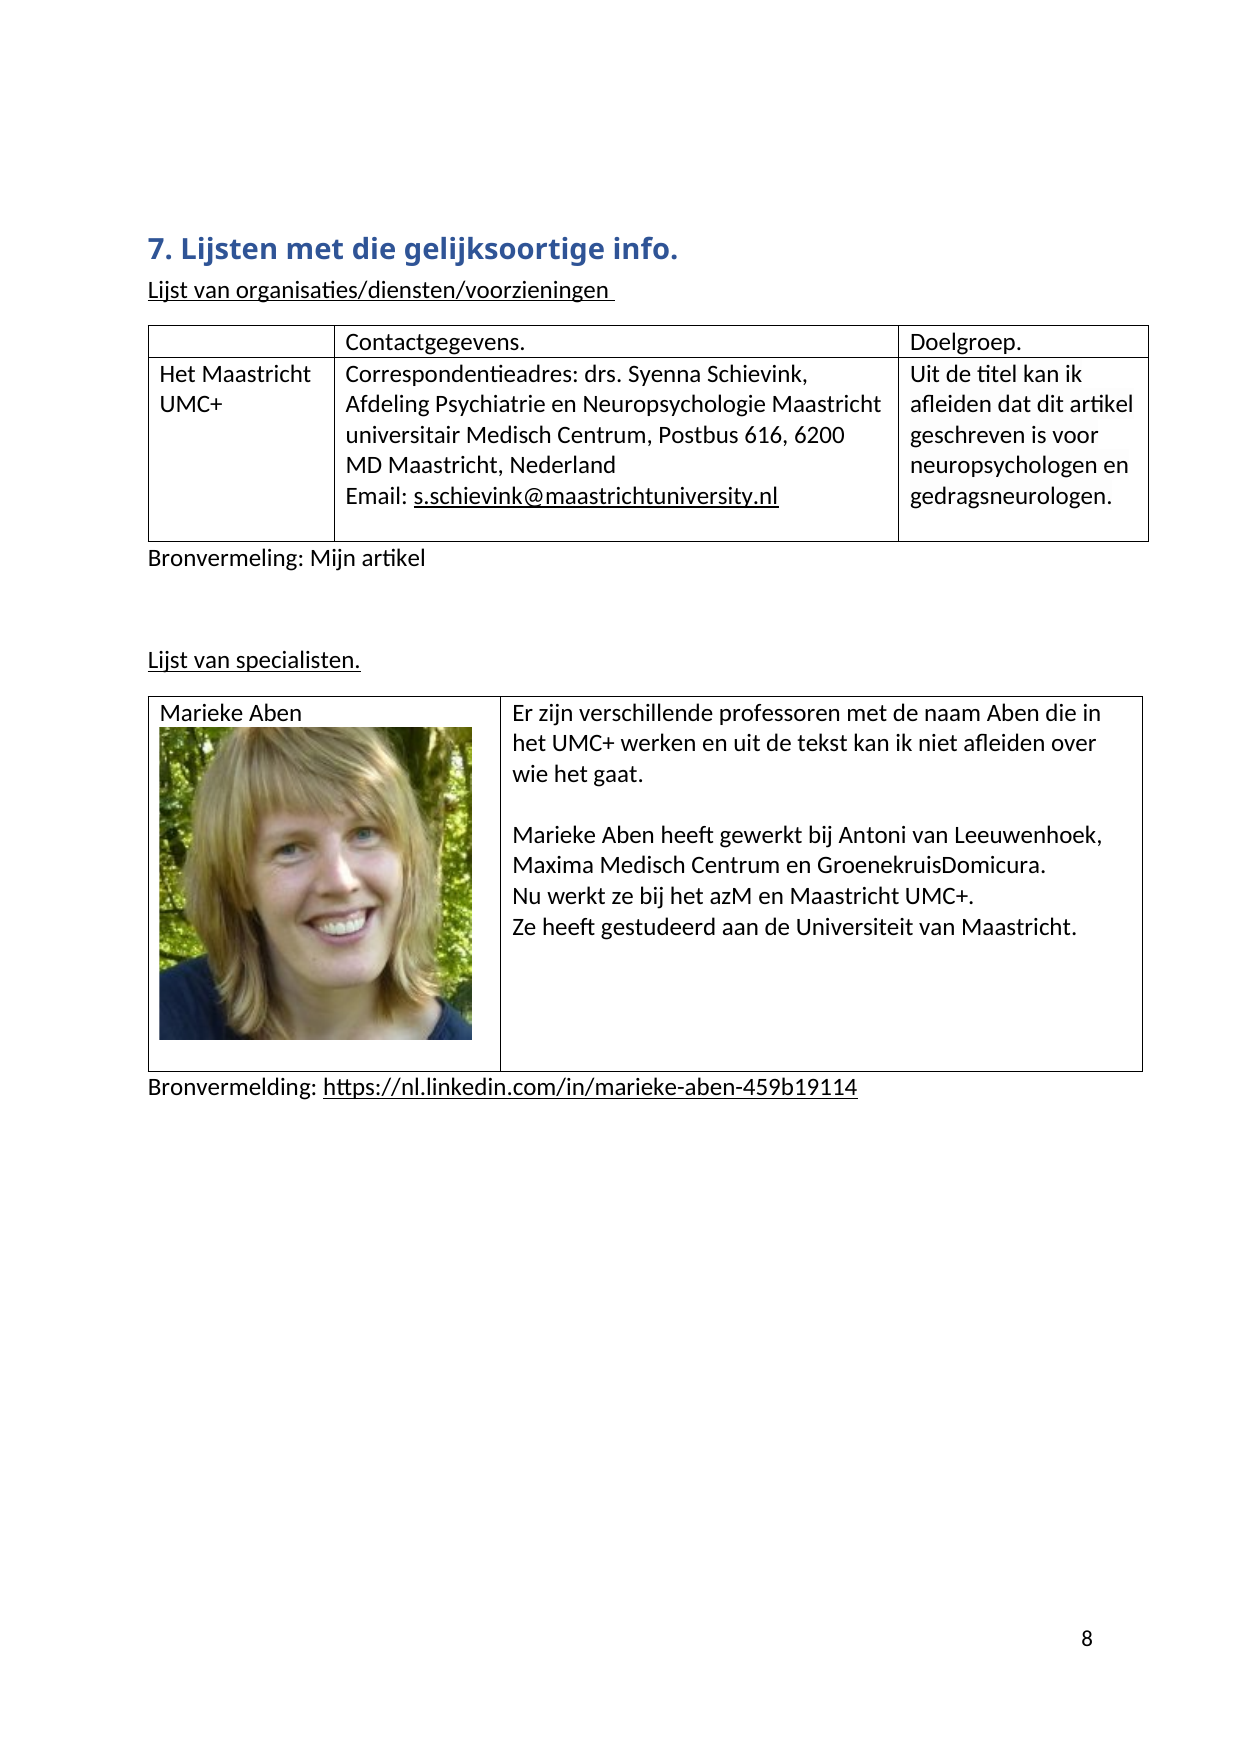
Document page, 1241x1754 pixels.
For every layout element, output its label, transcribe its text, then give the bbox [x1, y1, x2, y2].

table_cell Het Maastricht UMC+ [149, 358, 334, 541]
text Bronvermelding: https://nl.linkedin.com/in/marieke-aben-459b19114 [148, 1072, 1093, 1102]
table_header Marieke Aben [149, 697, 500, 1071]
text Bronvermeling: Mijn artikel [148, 542, 1093, 572]
table_cell Uit de titel kan ik afleiden dat dit artikel geschreven is voor neuropsychologen en gedragsneurologen. [899, 358, 1148, 541]
text Lijst van specialisten. [148, 644, 1093, 675]
text Lijst van organisaties/diensten/voorzieningen [148, 274, 1093, 304]
picture [159, 727, 472, 1040]
table_header Doelgroep. [899, 326, 1148, 357]
table_header Contactgegevens. [335, 326, 898, 357]
table_header [149, 326, 334, 357]
table_header Er zijn verschillende professoren met de naam Aben die in het UMC+ werken en uit de tekst kan ik niet afleiden over wie het gaat. Marieke Aben heeft gewerkt bij Antoni van Leeuwenhoek, Maxima Medisch Centrum en GroenekruisDomicura. Nu werkt ze bij het azM en Maastricht UMC+. Ze heeft gestudeerd aan de Universiteit van Maastricht. [501, 697, 1142, 1071]
table_cell Correspondentieadres: drs. Syenna Schievink, Afdeling Psychiatrie en Neuropsychologie Maastricht universitair Medisch Centrum, Postbus 616, 6200 MD Maastricht, Nederland Email: s.schievink@maastrichtuniversity.nl [335, 358, 898, 541]
subtitle 7. Lijsten met die gelijksoortige info. [148, 228, 1093, 268]
